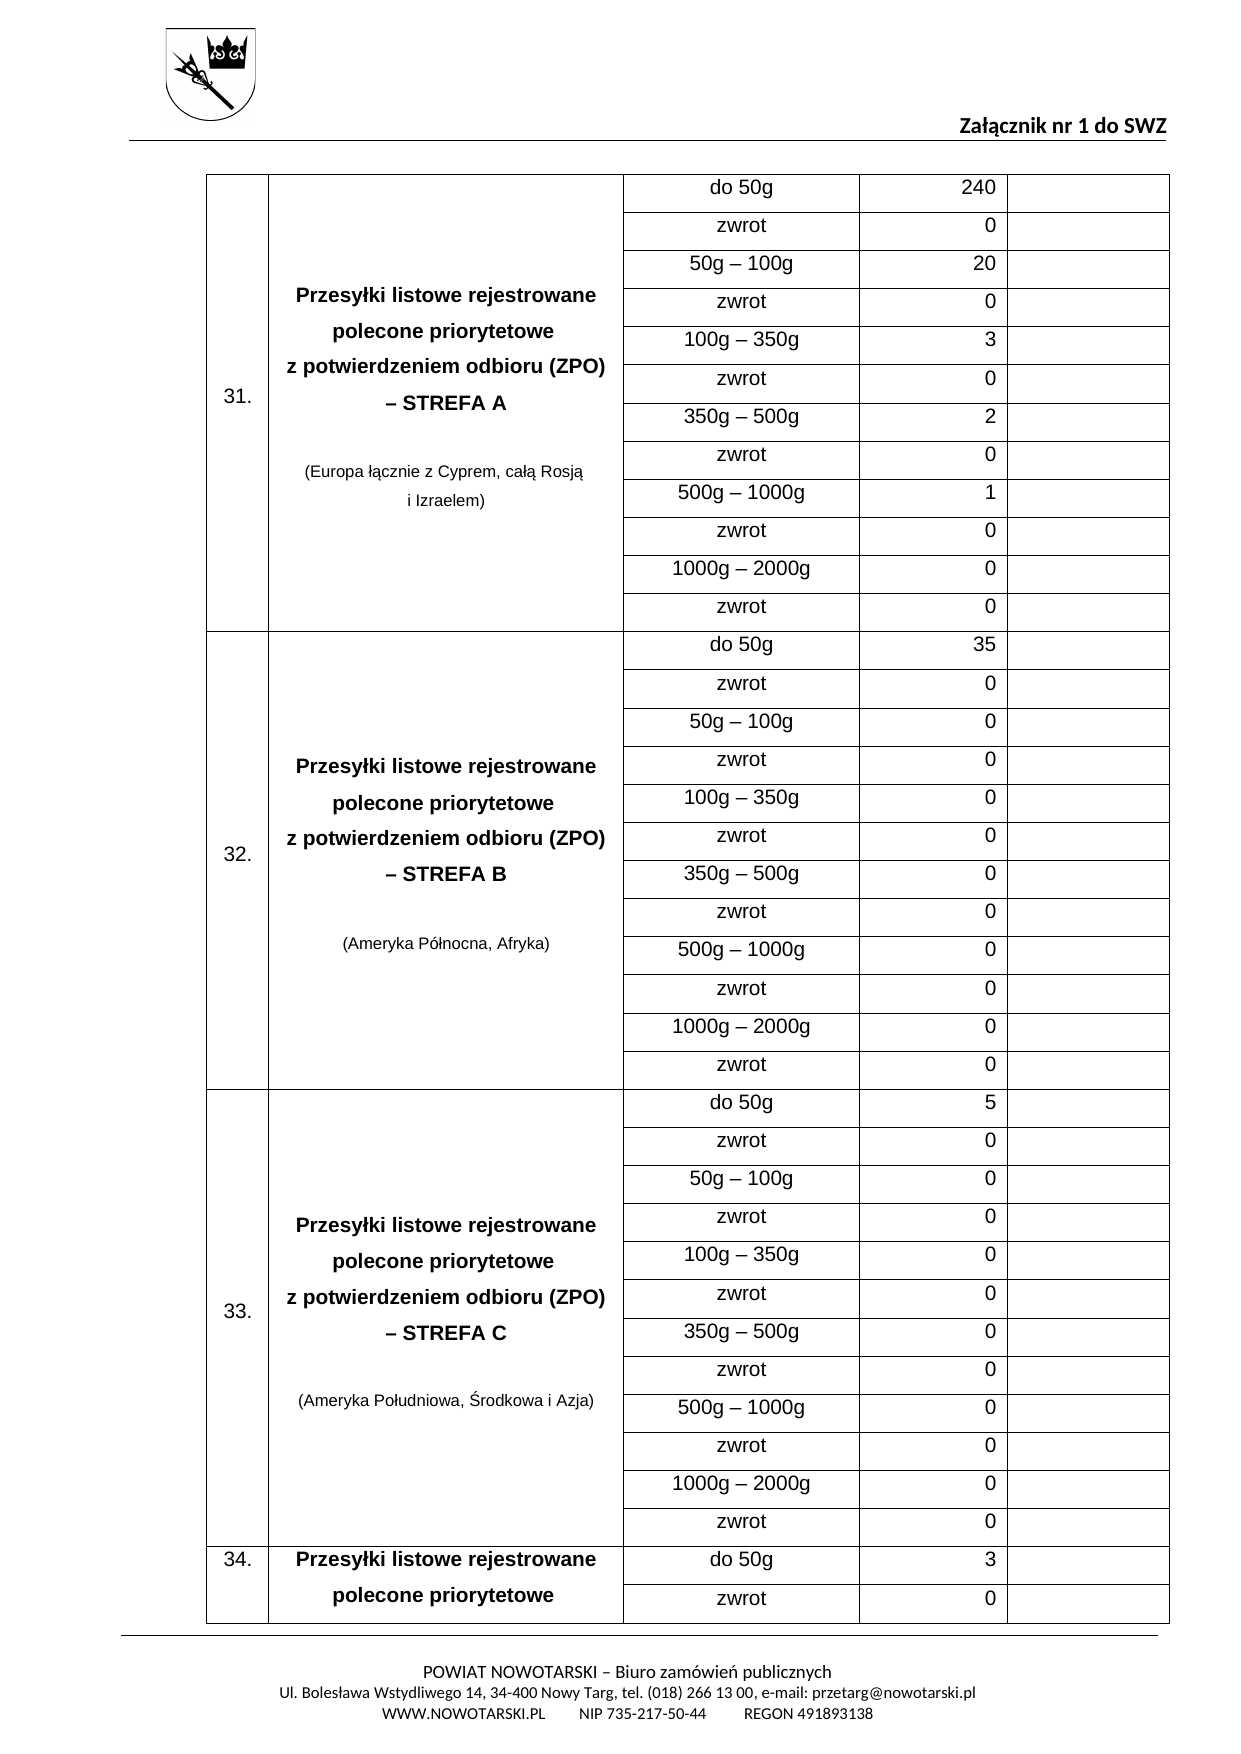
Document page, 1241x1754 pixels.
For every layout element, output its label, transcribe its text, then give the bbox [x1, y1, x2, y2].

table_cell 350g – 500g [624, 861, 859, 898]
table_cell [1008, 975, 1169, 1012]
table_cell zwrot [624, 899, 859, 936]
table_cell [1008, 785, 1169, 822]
table_cell 0 [860, 289, 1007, 326]
table_cell do 50g [624, 1090, 859, 1127]
table_cell do 50g [624, 175, 859, 212]
table_cell 500g – 1000g [624, 480, 859, 517]
table_cell [1008, 1319, 1169, 1356]
table_cell [1008, 404, 1169, 441]
table_cell zwrot [624, 670, 859, 707]
table_cell 50g – 100g [624, 1166, 859, 1203]
table_cell 0 [860, 556, 1007, 593]
table_cell 0 [860, 518, 1007, 555]
table_cell do 50g [624, 1547, 859, 1584]
table_cell [1008, 1585, 1169, 1622]
table_cell 100g – 350g [624, 785, 859, 822]
table_cell 0 [860, 594, 1007, 631]
table_cell [1008, 518, 1169, 555]
table_cell 0 [860, 1509, 1007, 1546]
table_cell 1000g – 2000g [624, 556, 859, 593]
table_cell [1008, 1204, 1169, 1241]
table_cell 0 [860, 1471, 1007, 1508]
table_cell [1008, 1395, 1169, 1432]
table_cell 50g – 100g [624, 709, 859, 746]
table_cell [1008, 861, 1169, 898]
table_cell [1008, 289, 1169, 326]
table_cell 35 [860, 632, 1007, 669]
table_cell [1008, 1166, 1169, 1203]
table_cell zwrot [624, 1509, 859, 1546]
table_cell 20 [860, 251, 1007, 288]
table_cell [1008, 709, 1169, 746]
table_cell Przesyłki listowe rejestrowane polecone priorytetowe z potwierdzeniem odbioru (ZPO) – STREFA C (Ameryka Południowa, Środkowa i Azja) [269, 1090, 623, 1546]
table_cell zwrot [624, 594, 859, 631]
table_cell 0 [860, 442, 1007, 479]
table_cell 0 [860, 1433, 1007, 1470]
table_cell zwrot [624, 1128, 859, 1165]
table_cell 0 [860, 1280, 1007, 1317]
table_cell 0 [860, 823, 1007, 860]
table_cell zwrot [624, 1280, 859, 1317]
table_cell 0 [860, 1242, 1007, 1279]
table_cell Przesyłki listowe rejestrowane polecone priorytetowe z potwierdzeniem odbioru (ZPO) – STREFA D (Australia i Oceania) [269, 1547, 623, 1622]
table_cell [1008, 442, 1169, 479]
table_cell 0 [860, 213, 1007, 250]
table_cell do 50g [624, 632, 859, 669]
table_cell [1008, 1471, 1169, 1508]
table_cell Przesyłki listowe rejestrowane polecone priorytetowe z potwierdzeniem odbioru (ZPO) – STREFA A (Europa łącznie z Cyprem, całą Rosją i Izraelem) [269, 175, 623, 631]
table_cell 500g – 1000g [624, 937, 859, 974]
table_cell 0 [860, 1585, 1007, 1622]
table_cell 0 [860, 785, 1007, 822]
table_cell [1008, 747, 1169, 784]
table_cell 240 [860, 175, 1007, 212]
table_cell zwrot [624, 289, 859, 326]
table_cell 31. [207, 175, 268, 631]
table_cell zwrot [624, 1433, 859, 1470]
table_cell 0 [860, 861, 1007, 898]
table_cell [1008, 937, 1169, 974]
table_cell 0 [860, 1128, 1007, 1165]
table_cell [1008, 1357, 1169, 1394]
table_cell zwrot [624, 823, 859, 860]
table_cell [1008, 1090, 1169, 1127]
table_cell 1000g – 2000g [624, 1014, 859, 1051]
table_cell [1008, 365, 1169, 402]
table_cell 1000g – 2000g [624, 1471, 859, 1508]
table_cell [1008, 1128, 1169, 1165]
table_cell [1008, 1433, 1169, 1470]
table_cell zwrot [624, 1204, 859, 1241]
table_cell 0 [860, 1166, 1007, 1203]
table_cell 0 [860, 365, 1007, 402]
table_cell 32. [207, 632, 268, 1089]
table_cell 50g – 100g [624, 251, 859, 288]
table_cell zwrot [624, 1052, 859, 1089]
table_cell 0 [860, 1319, 1007, 1356]
table_cell [1008, 823, 1169, 860]
table_cell Przesyłki listowe rejestrowane polecone priorytetowe z potwierdzeniem odbioru (ZPO) – STREFA B (Ameryka Północna, Afryka) [269, 632, 623, 1089]
table_cell zwrot [624, 975, 859, 1012]
table_cell 0 [860, 670, 1007, 707]
table_cell 100g – 350g [624, 1242, 859, 1279]
table_cell 0 [860, 975, 1007, 1012]
table_cell [1008, 251, 1169, 288]
table_cell 0 [860, 1204, 1007, 1241]
table_cell 0 [860, 709, 1007, 746]
table_cell [1008, 632, 1169, 669]
table_cell [1008, 1509, 1169, 1546]
table_cell [1008, 1242, 1169, 1279]
table_cell 0 [860, 1052, 1007, 1089]
table_cell 0 [860, 1395, 1007, 1432]
table_cell zwrot [624, 442, 859, 479]
table_cell [1008, 594, 1169, 631]
table_cell [1008, 556, 1169, 593]
table_cell 3 [860, 327, 1007, 364]
table_cell [1008, 1547, 1169, 1584]
table_cell [1008, 480, 1169, 517]
table_cell 33. [207, 1090, 268, 1546]
table_cell 3 [860, 1547, 1007, 1584]
table_cell zwrot [624, 365, 859, 402]
table_cell 2 [860, 404, 1007, 441]
table_cell 0 [860, 1357, 1007, 1394]
table_cell [1008, 175, 1169, 212]
table_cell zwrot [624, 1585, 859, 1622]
table_cell [1008, 1280, 1169, 1317]
table_cell 500g – 1000g [624, 1395, 859, 1432]
table_cell [1008, 1014, 1169, 1051]
table_cell [1008, 213, 1169, 250]
table_cell 350g – 500g [624, 404, 859, 441]
table_cell 0 [860, 937, 1007, 974]
table_cell 5 [860, 1090, 1007, 1127]
table_cell zwrot [624, 747, 859, 784]
table_cell [1008, 899, 1169, 936]
table_cell 100g – 350g [624, 327, 859, 364]
table_cell zwrot [624, 213, 859, 250]
table_cell 1 [860, 480, 1007, 517]
table_cell 0 [860, 1014, 1007, 1051]
table_cell [1008, 327, 1169, 364]
table_cell 350g – 500g [624, 1319, 859, 1356]
table_cell 0 [860, 899, 1007, 936]
table_cell 34. [207, 1547, 268, 1622]
table_cell zwrot [624, 518, 859, 555]
table_cell 0 [860, 747, 1007, 784]
picture [165, 28, 256, 121]
table_cell [1008, 670, 1169, 707]
table_cell [1008, 1052, 1169, 1089]
table_cell zwrot [624, 1357, 859, 1394]
